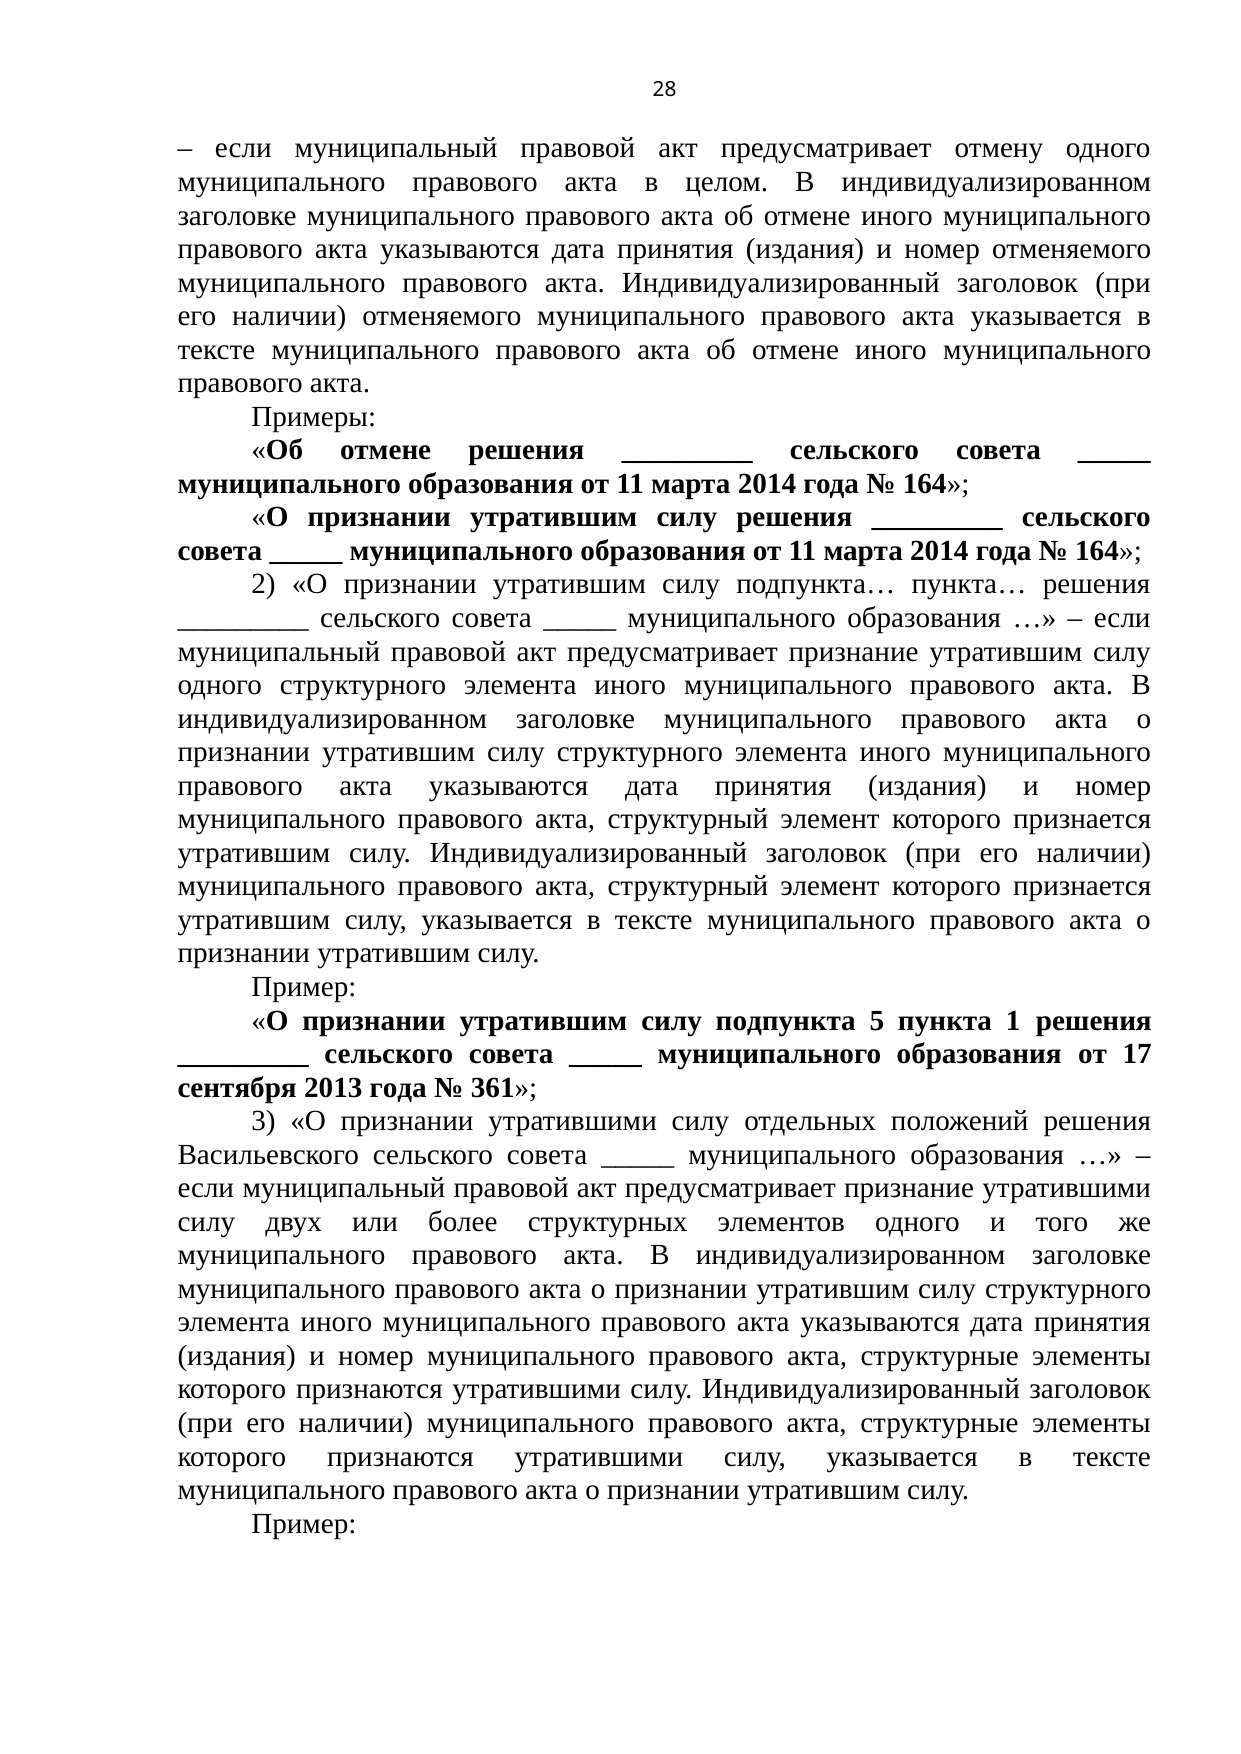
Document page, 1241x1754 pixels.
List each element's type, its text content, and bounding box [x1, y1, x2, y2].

text «О признании утратившим силу подпункта 5 пункта 1 решения _________ сельского совета _____ муниципального образования от 17 сентября 2013 года № 361»; [177, 1003, 1152, 1103]
text 2) «О признании утратившим силу подпункта… пункта… решения _________ сельского совета _____ муниципального образования …» – если муниципальный правовой акт предусматривает признание утратившим силу одного структурного элемента иного муниципального правового акта. В индивидуализированном заголовке муниципального правового акта о признании утратившим силу структурного элемента иного муниципального правового акта указываются дата принятия (издания) и номер муниципального правового акта, структурный элемент которого признается утратившим силу. Индивидуализированный заголовок (при его наличии) муниципального правового акта, структурный элемент которого признается утратившим силу, указывается в тексте муниципального правового акта о признании утратившим силу. [177, 567, 1152, 969]
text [177, 131, 1152, 399]
text 3) «О признании утратившими силу отдельных положений решения Васильевского сельского совета _____ муниципального образования …» – если муниципальный правовой акт предусматривает признание утратившими силу двух или более структурных элементов одного и того же муниципального правового акта. В индивидуализированном заголовке муниципального правового акта о признании утратившим силу структурного элемента иного муниципального правового акта указываются дата принятия (издания) и номер муниципального правового акта, структурные элементы которого признаются утратившими силу. Индивидуализированный заголовок (при его наличии) муниципального правового акта, структурные элементы которого признаются утратившими силу, указывается в тексте муниципального правового акта о признании утратившим силу. [177, 1103, 1152, 1506]
text Пример: [177, 1506, 1152, 1539]
text «Об отмене решения _________ сельского совета _____ муниципального образования от 11 марта 2014 года № 164»; [177, 432, 1152, 499]
text Примеры: [177, 399, 1152, 432]
text Пример: [177, 969, 1152, 1003]
text «О признании утратившим силу решения _________ сельского совета _____ муниципального образования от 11 марта 2014 года № 164»; [177, 499, 1152, 567]
